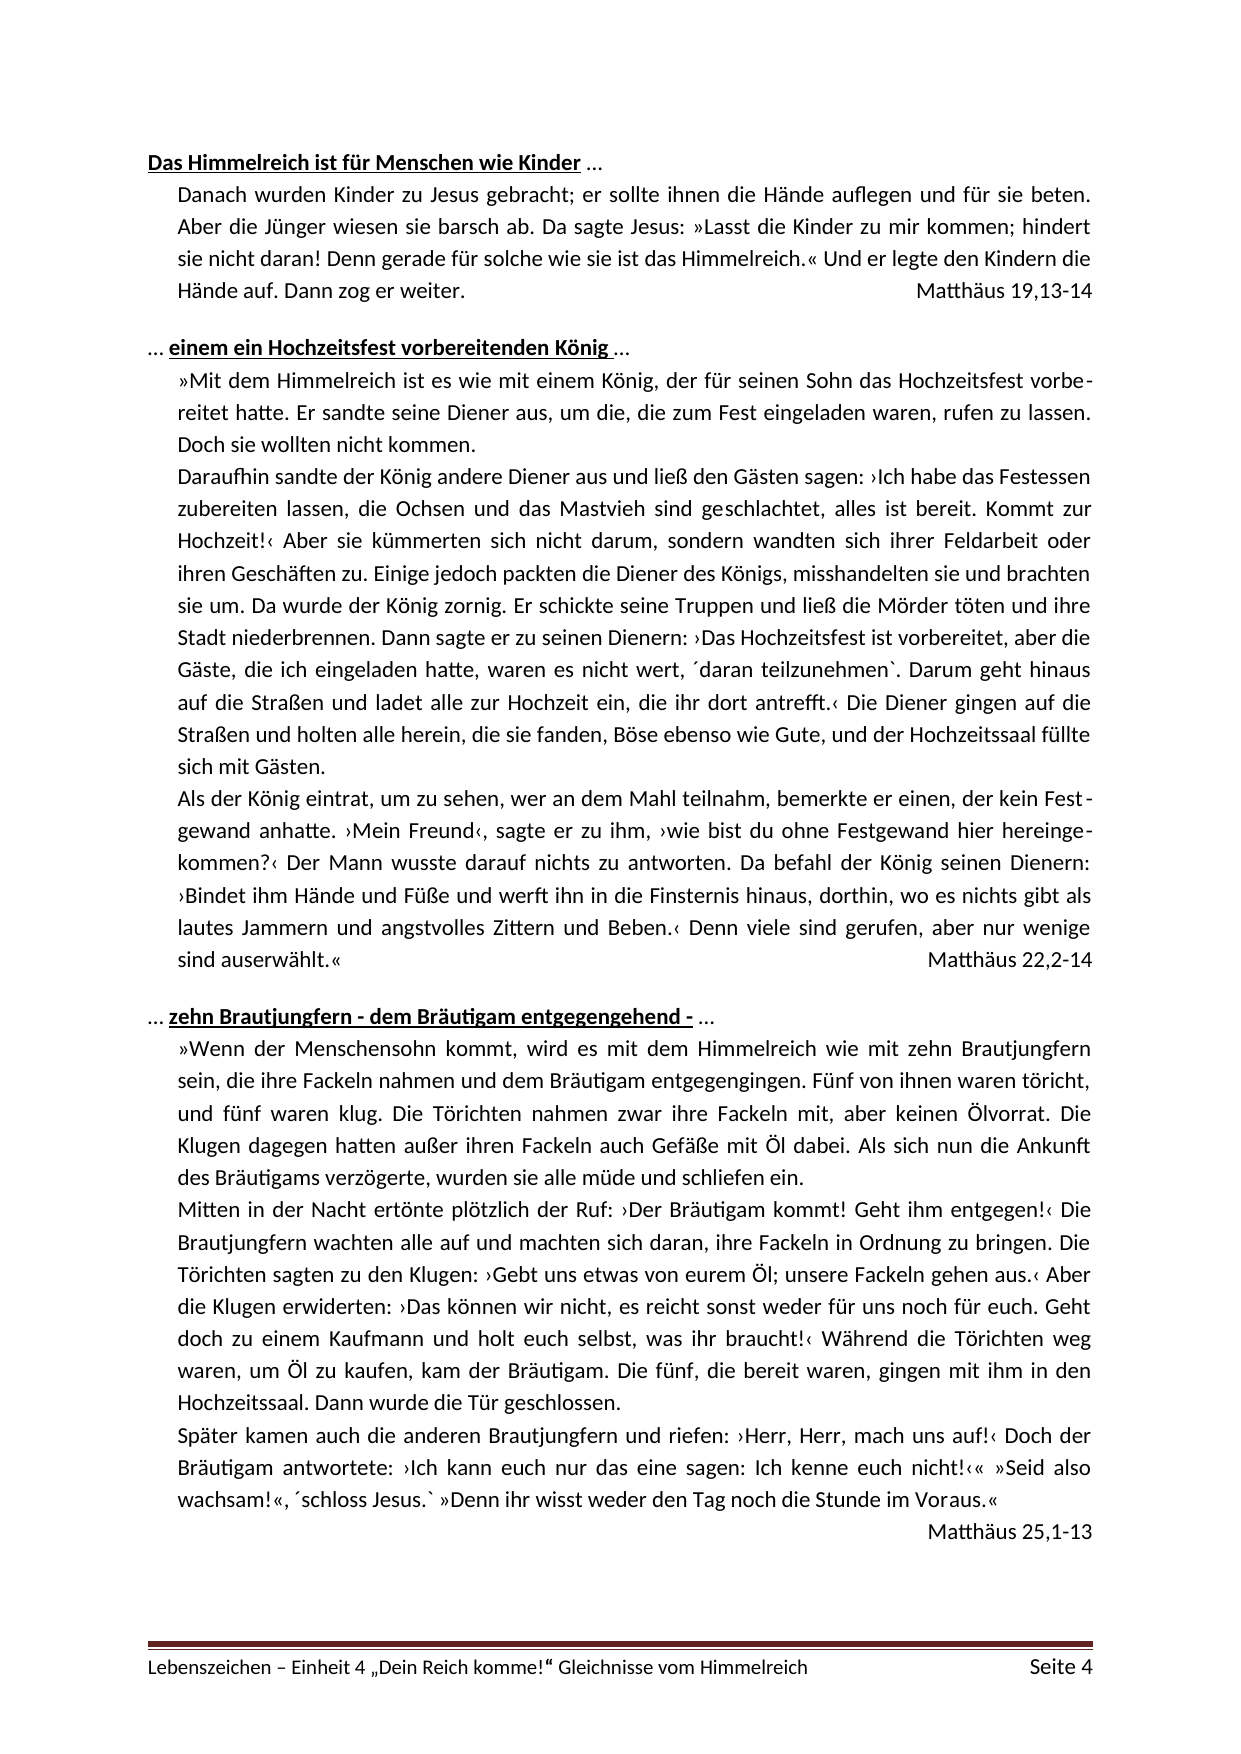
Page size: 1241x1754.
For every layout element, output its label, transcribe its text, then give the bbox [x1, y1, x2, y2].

text … zehn Brautjungfern - dem Bräutigam entgegengehend - … [148, 1002, 1093, 1030]
text »Wenn der Menschensohn kommt, wird es mit dem Himmelreich wie mit zehn Brautjungfern sein, die ihre Fackeln nahmen und dem Bräutigam entgegengingen. Fünf von ihnen waren töricht, und fünf waren klug. Die Törichten nahmen zwar ihre Fackeln mit, aber keinen Ölvorrat. Die Klugen dagegen hatten außer ihren Fackeln auch Gefäße mit Öl dabei. Als sich nun die Ankunft des Bräutigams verzögerte, wurden sie alle müde und schliefen ein. [177, 1034, 1093, 1191]
text Mitten in der Nacht ertönte plötzlich der Ruf: ›Der Bräutigam kommt! Geht ihm entgegen!‹ Die Brautjungfern wachten alle auf und machten sich daran, ihre Fackeln in Ordnung zu bringen. Die Törichten sagten zu den Klugen: ›Gebt uns etwas von eurem Öl; unsere Fackeln gehen aus.‹ Aber die Klugen erwiderten: ›Das können wir nicht, es reicht sonst weder für uns noch für euch. Geht doch zu einem Kaufmann und holt euch selbst, was ihr braucht!‹ Während die Törichten weg waren, um Öl zu kaufen, kam der Bräutigam. Die fünf, die bereit waren, gingen mit ihm in den Hochzeitssaal. Dann wurde die Tür geschlossen. [177, 1195, 1093, 1417]
text … einem ein Hochzeitsfest vorbereitenden König … [148, 333, 1093, 362]
text Als der König eintrat, um zu sehen, wer an dem Mahl teilnahm, bemerkte er einen, der kein Festgewand anhatte. ›Mein Freund‹, sagte er zu ihm, ›wie bist du ohne Festgewand hier hereingekommen?‹ Der Mann wusste darauf nichts zu antworten. Da befahl der König seinen Dienern: ›Bindet ihm Hände und Füße und werft ihn in die Finsternis hinaus, dorthin, wo es nichts gibt als lautes Jammern und angstvolles Zittern und Beben.‹ Denn viele sind gerufen, aber nur wenige sind auserwählt.« Matthäus 22,2-14 [177, 784, 1093, 973]
text Das Himmelreich ist für Menschen wie Kinder … [148, 148, 1093, 176]
text Später kamen auch die anderen Brautjungfern und riefen: ›Herr, Herr, mach uns auf!‹ Doch der Bräutigam antwortete: ›Ich kann euch nur das eine sagen: Ich kenne euch nicht!‹« »Seid also wachsam!«, ´schloss Jesus.` »Denn ihr wisst weder den Tag noch die Stunde im Voraus.« Matthäus 25,1-13 [177, 1421, 1093, 1545]
text »Mit dem Himmelreich ist es wie mit einem König, der für seinen Sohn das Hochzeitsfest vorbereitet hatte. Er sandte seine Diener aus, um die, die zum Fest eingeladen waren, rufen zu lassen. Doch sie wollten nicht kommen. [177, 366, 1093, 458]
text Danach wurden Kinder zu Jesus gebracht; er sollte ihnen die Hände auflegen und für sie beten. Aber die Jünger wiesen sie barsch ab. Da sagte Jesus: »Lasst die Kinder zu mir kommen; hindert sie nicht daran! Denn gerade für solche wie sie ist das Himmelreich.« Und er legte den Kindern die Hände auf. Dann zog er weiter. Matthäus 19,13-14 [177, 180, 1093, 304]
text Daraufhin sandte der König andere Diener aus und ließ den Gästen sagen: ›Ich habe das Festessen zubereiten lassen, die Ochsen und das Mastvieh sind geschlachtet, alles ist bereit. Kommt zur Hochzeit!‹ Aber sie kümmerten sich nicht darum, sondern wandten sich ihrer Feldarbeit oder ihren Geschäften zu. Einige jedoch packten die Diener des Königs, misshandelten sie und brachten sie um. Da wurde der König zornig. Er schickte seine Truppen und ließ die Mörder töten und ihre Stadt niederbrennen. Dann sagte er zu seinen Dienern: ›Das Hochzeitsfest ist vorbereitet, aber die Gäste, die ich eingeladen hatte, waren es nicht wert, ´daran teilzunehmen`. Darum geht hinaus auf die Straßen und ladet alle zur Hochzeit ein, die ihr dort antrefft.‹ Die Diener gingen auf die Straßen und holten alle herein, die sie fanden, Böse ebenso wie Gute, und der Hochzeitssaal füllte sich mit Gästen. [177, 462, 1093, 780]
